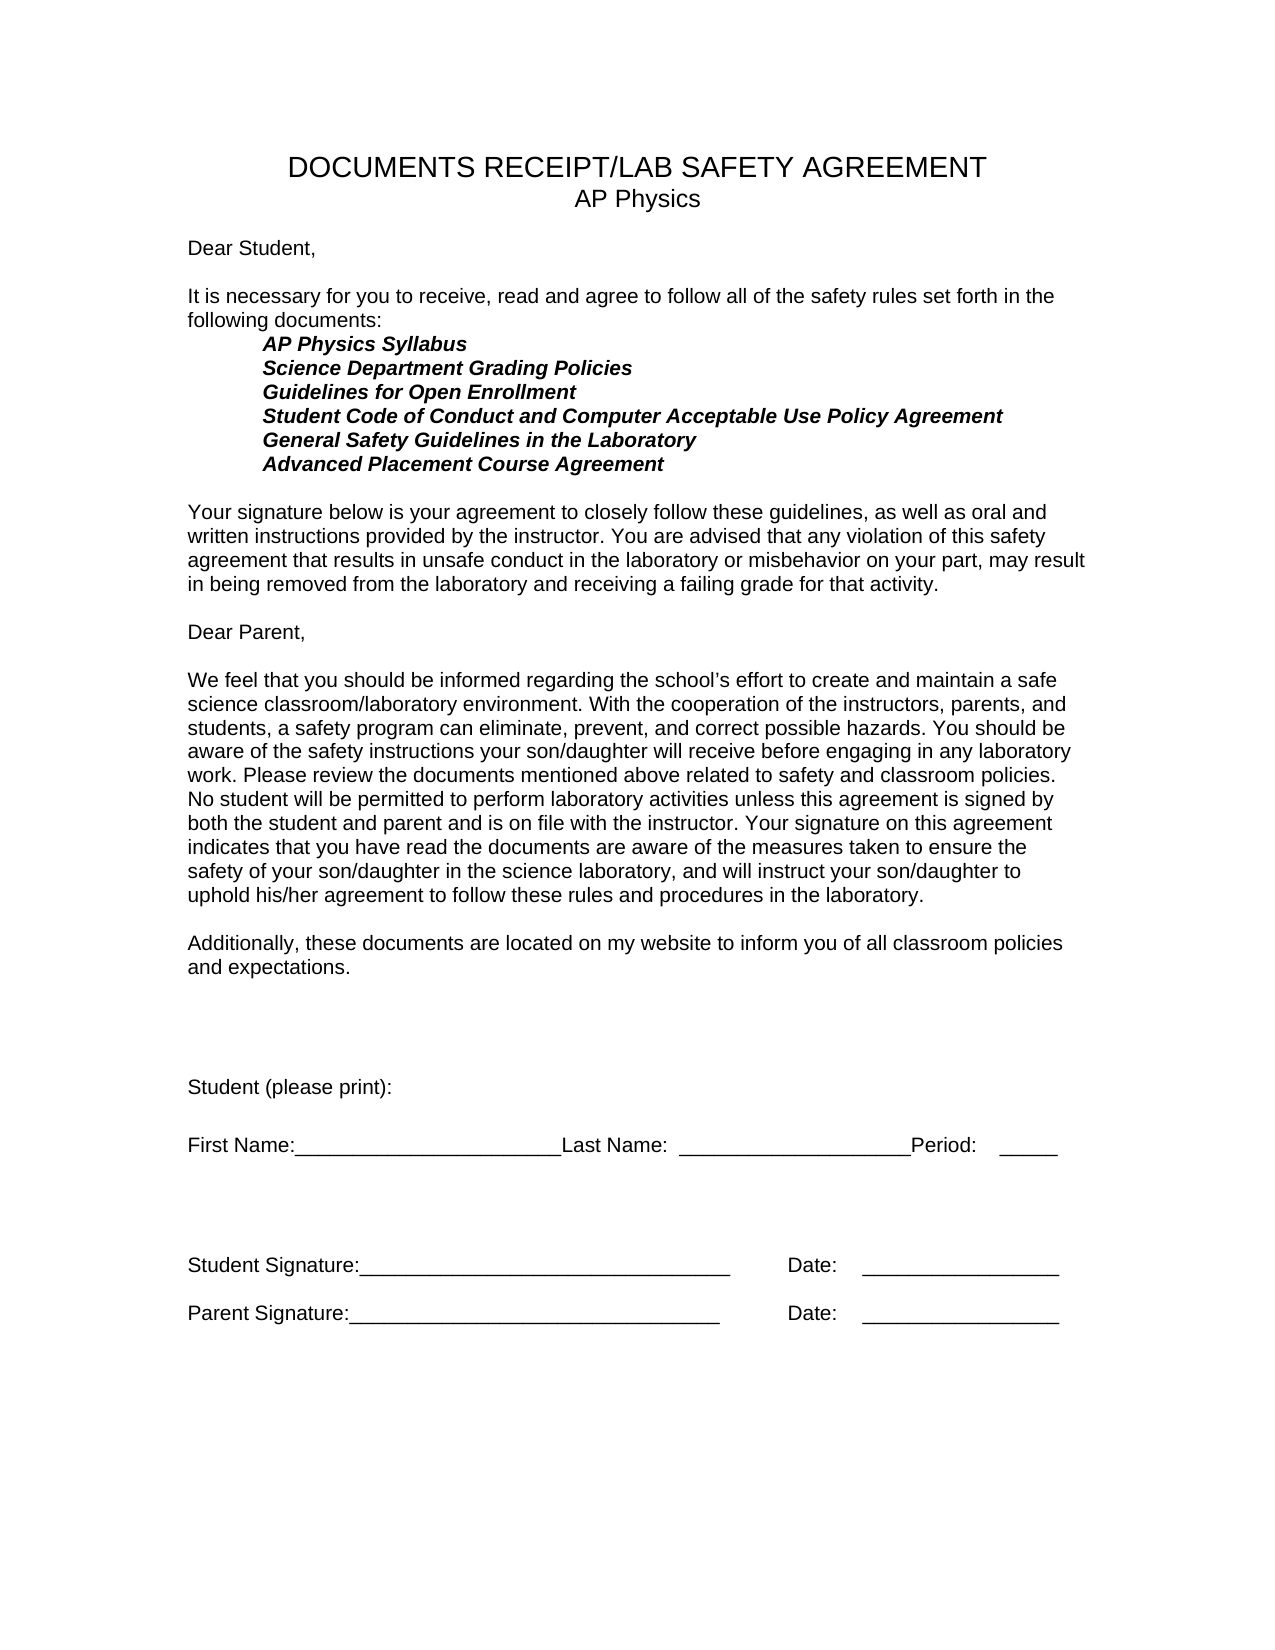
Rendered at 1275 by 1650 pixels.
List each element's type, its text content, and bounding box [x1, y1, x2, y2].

text Parent Signature:________________________________ Date: _________________ [187, 1301, 1087, 1324]
text It is necessary for you to receive, read and agree to follow all of the safety rules set forth in the following documents: [187, 284, 1087, 332]
text Science Department Grading Policies [187, 356, 1087, 380]
text Advanced Placement Course Agreement [187, 452, 1087, 476]
text DOCUMENTS RECEIPT/LAB SAFETY AGREEMENT [187, 150, 1087, 183]
text Student (please print): [187, 1075, 1087, 1099]
text Your signature below is your agreement to closely follow these guidelines, as well as oral and written instructions provided by the instructor. You are advised that any violation of this safety agreement that results in unsafe conduct in the laboratory or misbehavior on your part, may result in being removed from the laboratory and receiving a failing grade for that activity. [187, 500, 1087, 596]
text Dear Parent, [187, 619, 1087, 643]
text Student Signature:________________________________ Date: _________________ [187, 1253, 1087, 1277]
text General Safety Guidelines in the Laboratory [187, 428, 1087, 452]
text AP Physics [187, 183, 1087, 212]
text Dear Student, [187, 236, 1087, 260]
text Additionally, these documents are located on my website to inform you of all classroom policies and expectations. [187, 931, 1087, 979]
text Student Code of Conduct and Computer Acceptable Use Policy Agreement [187, 404, 1087, 428]
text AP Physics Syllabus [187, 332, 1087, 356]
text We feel that you should be informed regarding the school’s effort to create and maintain a safe science classroom/laboratory environment. With the cooperation of the instructors, parents, and students, a safety program can eliminate, prevent, and correct possible hazards. You should be aware of the safety instructions your son/daughter will receive before engaging in any laboratory work. Please review the documents mentioned above related to safety and classroom policies. No student will be permitted to perform laboratory activities unless this agreement is signed by both the student and parent and is on file with the instructor. Your signature on this agreement indicates that you have read the documents are aware of the measures taken to ensure the safety of your son/daughter in the science laboratory, and will instruct your son/daughter to uphold his/her agreement to follow these rules and procedures in the laboratory. [187, 667, 1087, 907]
text Guidelines for Open Enrollment [187, 380, 1087, 404]
text First Name:_______________________Last Name: ____________________Period: _____ [187, 1133, 1087, 1157]
